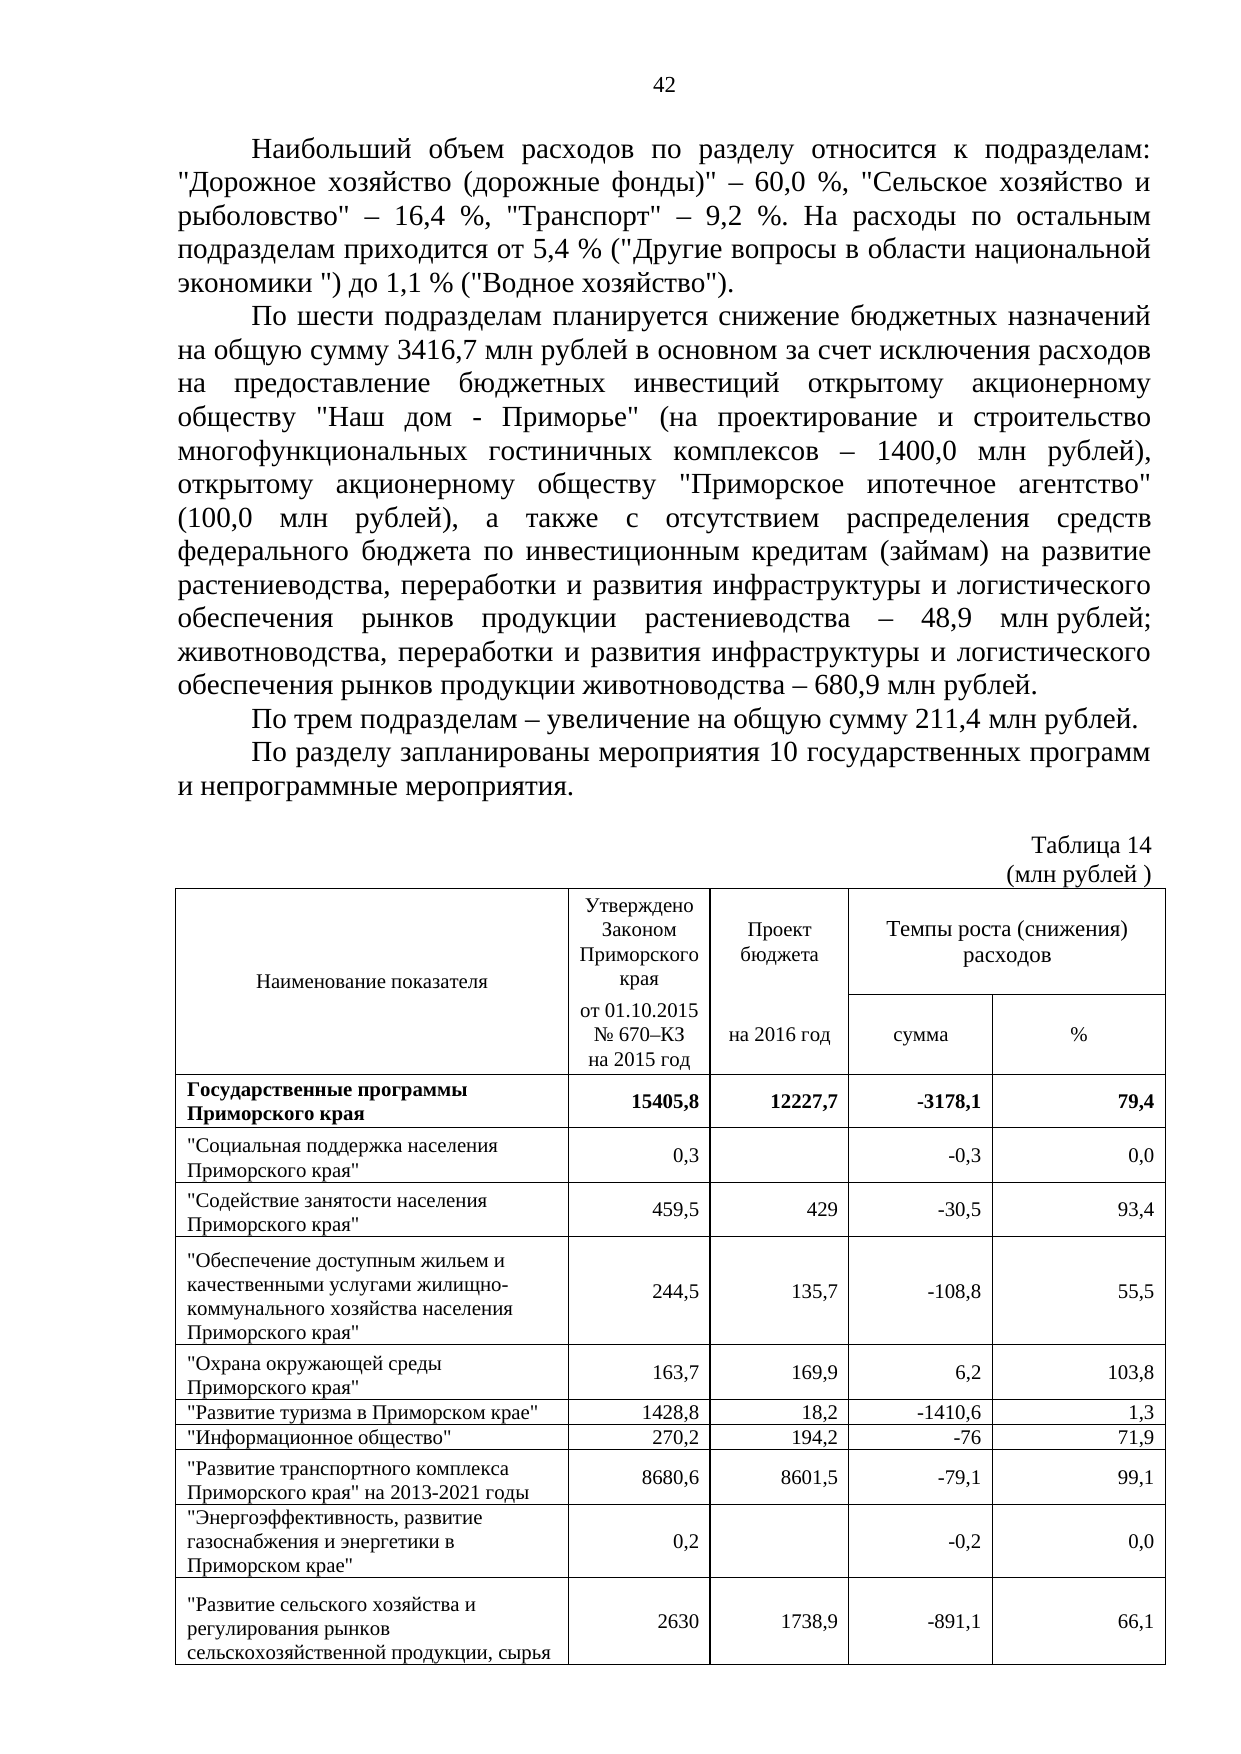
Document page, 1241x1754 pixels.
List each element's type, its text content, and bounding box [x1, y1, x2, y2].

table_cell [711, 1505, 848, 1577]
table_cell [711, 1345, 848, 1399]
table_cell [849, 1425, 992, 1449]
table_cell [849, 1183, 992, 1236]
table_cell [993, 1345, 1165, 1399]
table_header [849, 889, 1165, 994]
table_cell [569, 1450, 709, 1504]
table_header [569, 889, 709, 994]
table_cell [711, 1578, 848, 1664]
text По разделу запланированы мероприятия 10 государственных программ и непрограммные мероприятия. [177, 734, 1152, 802]
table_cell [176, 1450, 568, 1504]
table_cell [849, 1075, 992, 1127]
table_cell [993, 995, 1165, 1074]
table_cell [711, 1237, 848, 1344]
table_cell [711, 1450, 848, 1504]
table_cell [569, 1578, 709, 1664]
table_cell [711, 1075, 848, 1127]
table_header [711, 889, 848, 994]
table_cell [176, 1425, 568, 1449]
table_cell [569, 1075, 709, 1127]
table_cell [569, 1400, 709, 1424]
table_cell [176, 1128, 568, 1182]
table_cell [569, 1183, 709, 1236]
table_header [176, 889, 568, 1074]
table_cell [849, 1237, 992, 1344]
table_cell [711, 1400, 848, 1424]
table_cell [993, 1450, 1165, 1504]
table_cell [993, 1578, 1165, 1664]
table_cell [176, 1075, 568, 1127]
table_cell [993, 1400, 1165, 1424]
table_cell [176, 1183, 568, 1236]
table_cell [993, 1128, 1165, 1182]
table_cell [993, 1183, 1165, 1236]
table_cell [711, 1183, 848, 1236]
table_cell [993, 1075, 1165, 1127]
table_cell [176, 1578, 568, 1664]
text По трем подразделам – увеличение на общую сумму 211,4 млн рублей. [177, 701, 1152, 734]
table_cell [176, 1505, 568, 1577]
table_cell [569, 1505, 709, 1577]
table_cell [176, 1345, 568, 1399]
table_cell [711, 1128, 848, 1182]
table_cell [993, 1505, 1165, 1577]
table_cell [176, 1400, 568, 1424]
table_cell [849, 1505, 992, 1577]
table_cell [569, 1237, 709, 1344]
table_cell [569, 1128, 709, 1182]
text (млн рублей ) [177, 859, 1152, 888]
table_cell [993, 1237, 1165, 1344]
text Наибольший объем расходов по разделу относится к подразделам: "Дорожное хозяйство (дорожные фонды)" – 60,0 %, "Сельское хозяйство и рыболовство" – 16,4 %, "Транспорт" – 9,2 %. На расходы по остальным подразделам приходится от 5,4 % ("Другие вопросы в области национальной экономики ") до 1,1 % ("Водное хозяйство"). [177, 131, 1152, 298]
text По шести подразделам планируется снижение бюджетных назначений на общую сумму 3416,7 млн рублей в основном за счет исключения расходов на предоставление бюджетных инвестиций открытому акционерному обществу "Наш дом - Приморье" (на проектирование и строительство многофункциональных гостиничных комплексов – 1400,0 млн рублей), открытому акционерному обществу "Приморское ипотечное агентство" (100,0 млн рублей), а также с отсутствием распределения средств федерального бюджета по инвестиционным кредитам (займам) на развитие растениеводства, переработки и развития инфраструктуры и логистического обеспечения рынков продукции растениеводства – 48,9 млн рублей; животноводства, переработки и развития инфраструктуры и логистического обеспечения рынков продукции животноводства – 680,9 млн рублей. [177, 298, 1152, 701]
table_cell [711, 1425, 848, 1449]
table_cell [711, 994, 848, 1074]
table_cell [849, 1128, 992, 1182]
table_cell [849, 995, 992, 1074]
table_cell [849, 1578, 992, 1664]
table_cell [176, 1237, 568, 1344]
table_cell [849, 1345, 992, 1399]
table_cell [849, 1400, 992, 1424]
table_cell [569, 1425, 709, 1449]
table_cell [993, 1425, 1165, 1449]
text Таблица 14 [177, 830, 1152, 859]
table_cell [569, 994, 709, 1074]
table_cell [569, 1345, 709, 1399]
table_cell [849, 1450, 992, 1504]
